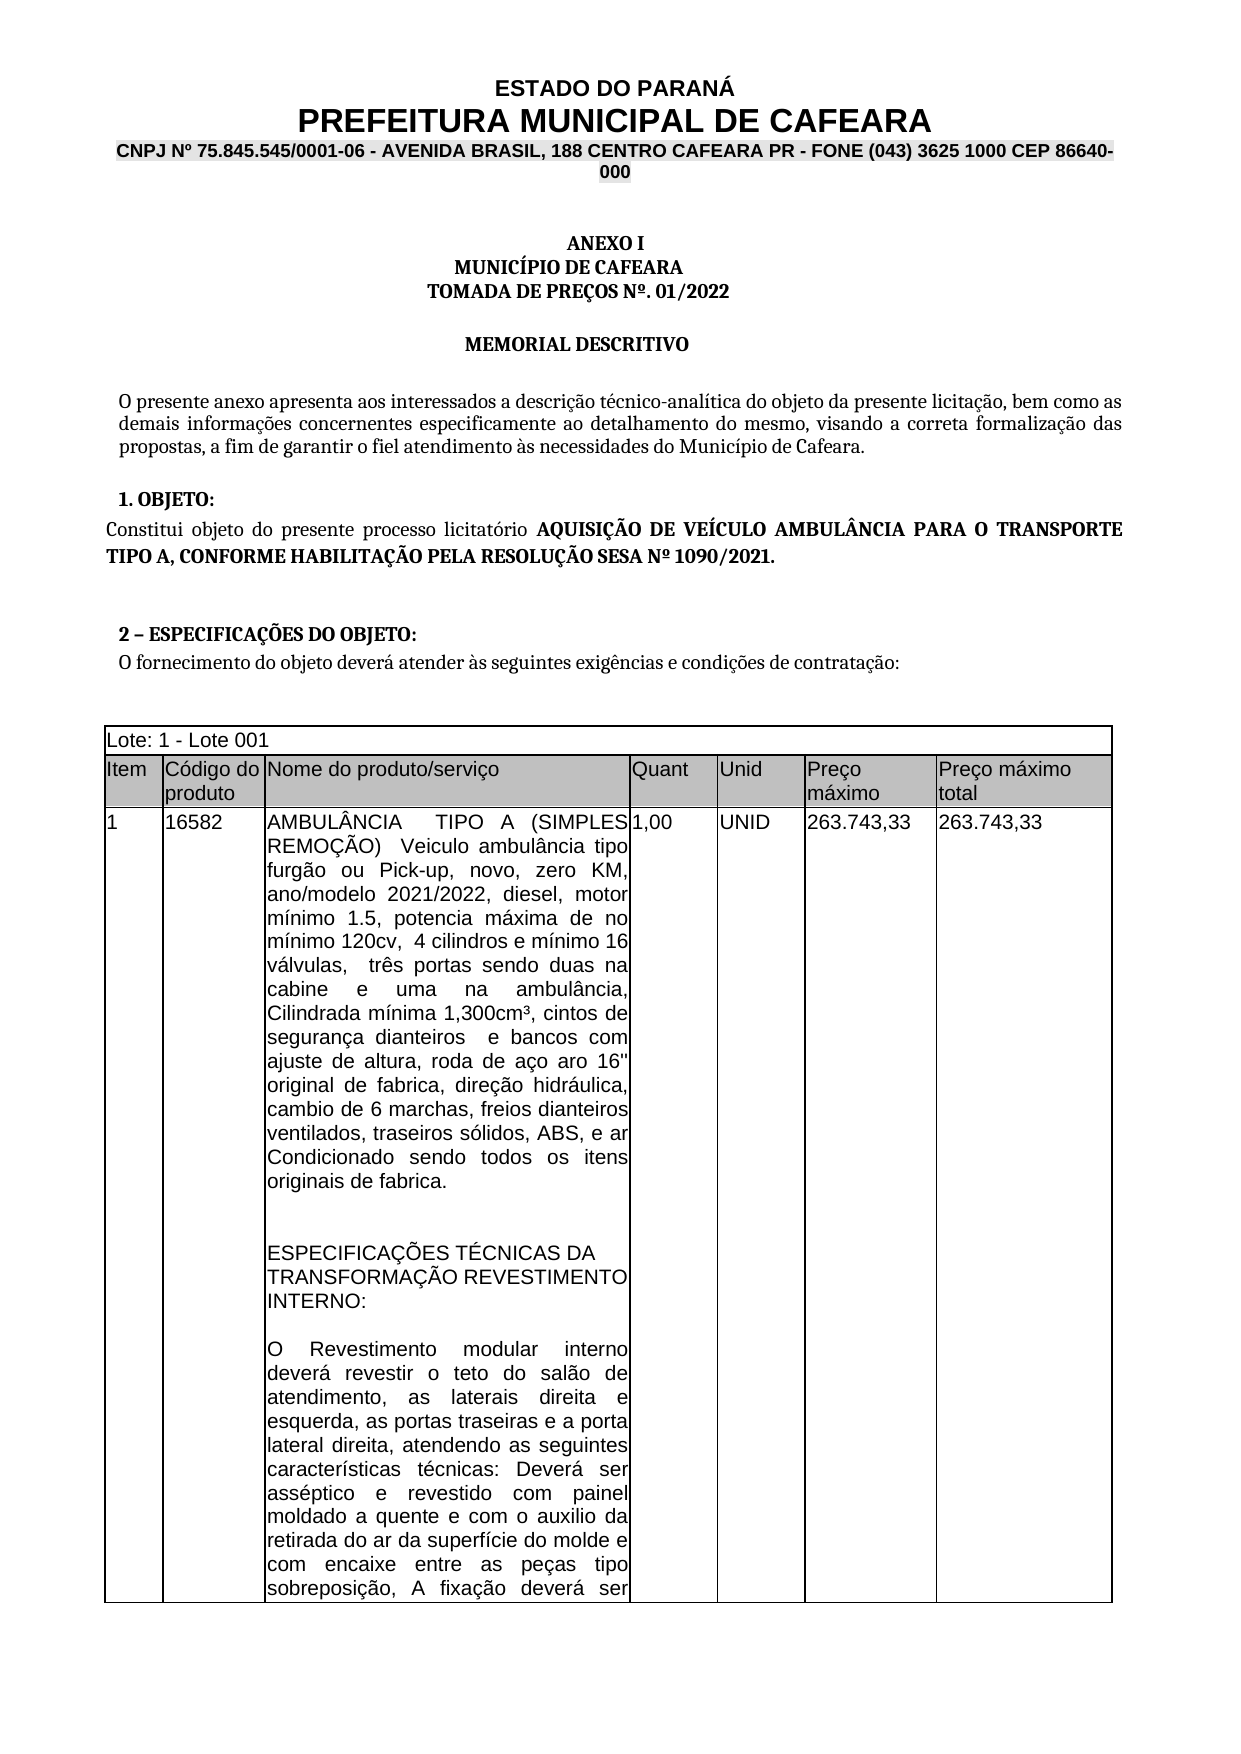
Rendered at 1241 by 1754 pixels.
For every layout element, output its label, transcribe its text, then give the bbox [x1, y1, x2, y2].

table_cell Preço máximo total [937, 756, 1111, 806]
text Constitui objeto do presente processo licitatório AQUISIÇÃO DE VEÍCULO AMBULÂNCIA PARA O TRANSPORTE TIPO A, CONFORME HABILITAÇÃO PELA RESOLUÇÃO SESA Nº 1090/2021. [106, 517, 1123, 569]
table_cell Item [106, 756, 162, 806]
table_cell 16582 [164, 808, 264, 1602]
text O presente anexo apresenta aos interessados a descrição técnico-analítica do objeto da presente licitação, bem como as demais informações concernentes especificamente ao detalhamento do mesmo, visando a correta formalização das propostas, a fim de garantir o fiel atendimento às necessidades do Município de Cafeara. [119, 391, 1123, 458]
table_header Lote: 1 - Lote 001 [106, 727, 1111, 754]
table_cell Código do produto [164, 756, 264, 806]
text 2 – ESPECIFICAÇÕES DO OBJETO: [119, 623, 1123, 647]
table_cell Preço máximo [806, 756, 936, 806]
table_cell Quant [631, 756, 717, 806]
table_cell 1 [106, 808, 162, 1602]
text MUNICÍPIO DE CAFEARA [454, 256, 1123, 280]
table_cell 263.743,33 [806, 808, 936, 1602]
text O fornecimento do objeto deverá atender às seguintes exigências e condições de contratação: [119, 652, 1121, 673]
table_cell 1,00 [631, 808, 717, 1602]
text ANEXO I [567, 232, 1123, 256]
text MEMORIAL DESCRITIVO [464, 332, 1123, 356]
table_cell Nome do produto/serviço [266, 756, 629, 806]
table_cell Unid [718, 756, 804, 806]
text 1. OBJETO: [119, 488, 1123, 512]
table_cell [266, 808, 629, 1602]
table_cell UNID [718, 808, 804, 1602]
table_cell 263.743,33 [937, 808, 1111, 1602]
text TOMADA DE PREÇOS Nº. 01/2022 [427, 280, 1123, 304]
